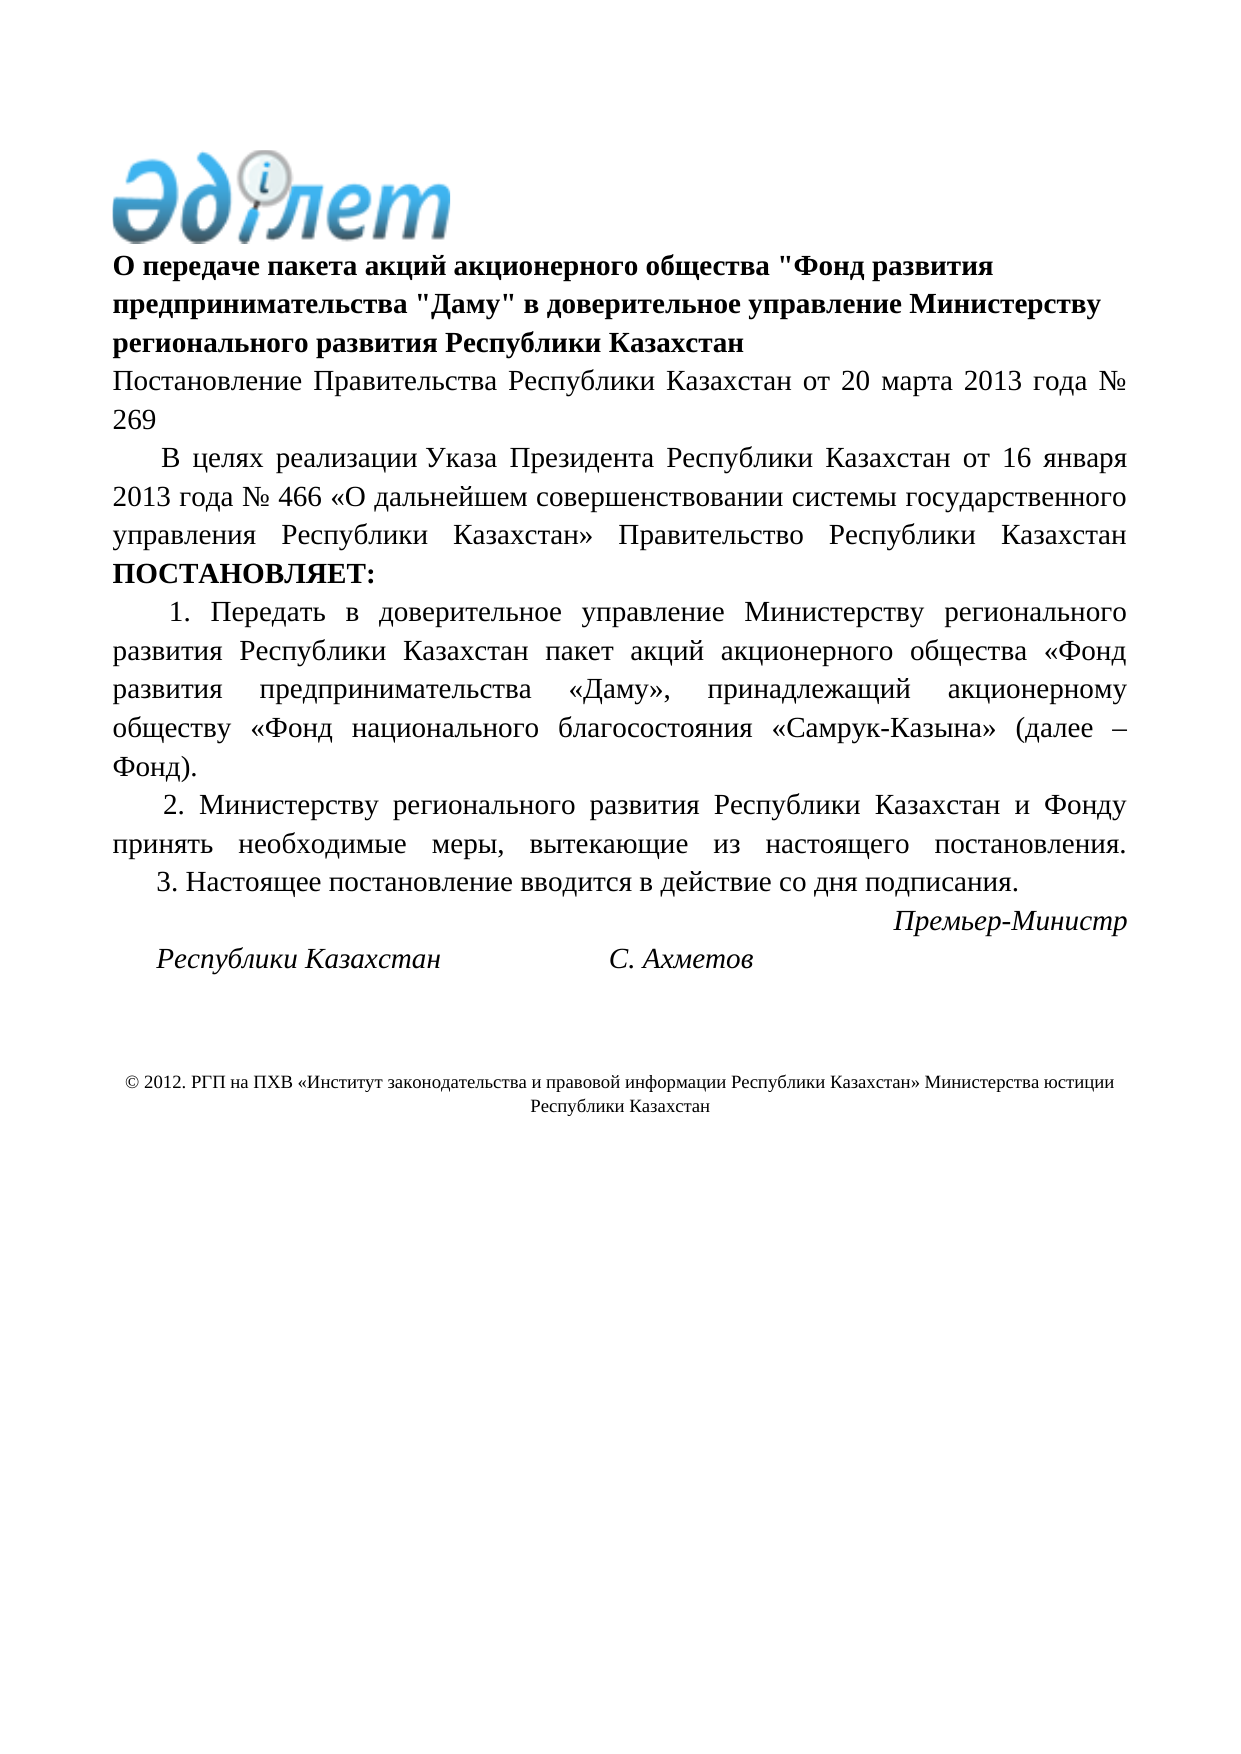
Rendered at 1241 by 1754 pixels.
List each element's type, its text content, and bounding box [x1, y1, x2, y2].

text Постановление Правительства Республики Казахстан от 20 марта 2013 года № 269 [112, 363, 1128, 435]
picture [112, 150, 451, 244]
text В целях реализации Указа Президента Республики Казахстан от 16 января 2013 года № 466 «О дальнейшем совершенствовании системы государственного управления Республики Казахстан» Правительство Республики Казахстан ПОСТАНОВЛЯЕТ: 1. Передать в доверительное управление Министерству регионального развития Республики Казахстан пакет акций акционерного общества «Фонд развития предпринимательства «Даму», принадлежащий акционерному обществу «Фонд национального благосостояния «Самрук-Казына» (далее – Фонд). 2. Министерству регионального развития Республики Казахстан и Фонду принять необходимые меры, вытекающие из настоящего постановления. 3. Настоящее постановление вводится в действие со дня подписания. [112, 440, 1128, 898]
text Премьер-Министр Республики Казахстан С. Ахметов [112, 903, 1128, 975]
text © 2012. РГП на ПХВ «Институт законодательства и правовой информации Республики Казахстан» Министерства юстиции Республики Казахстан [112, 1071, 1128, 1117]
text О передаче пакета акций акционерного общества "Фонд развития предпринимательства "Даму" в доверительное управление Министерству регионального развития Республики Казахстан [112, 248, 1128, 358]
